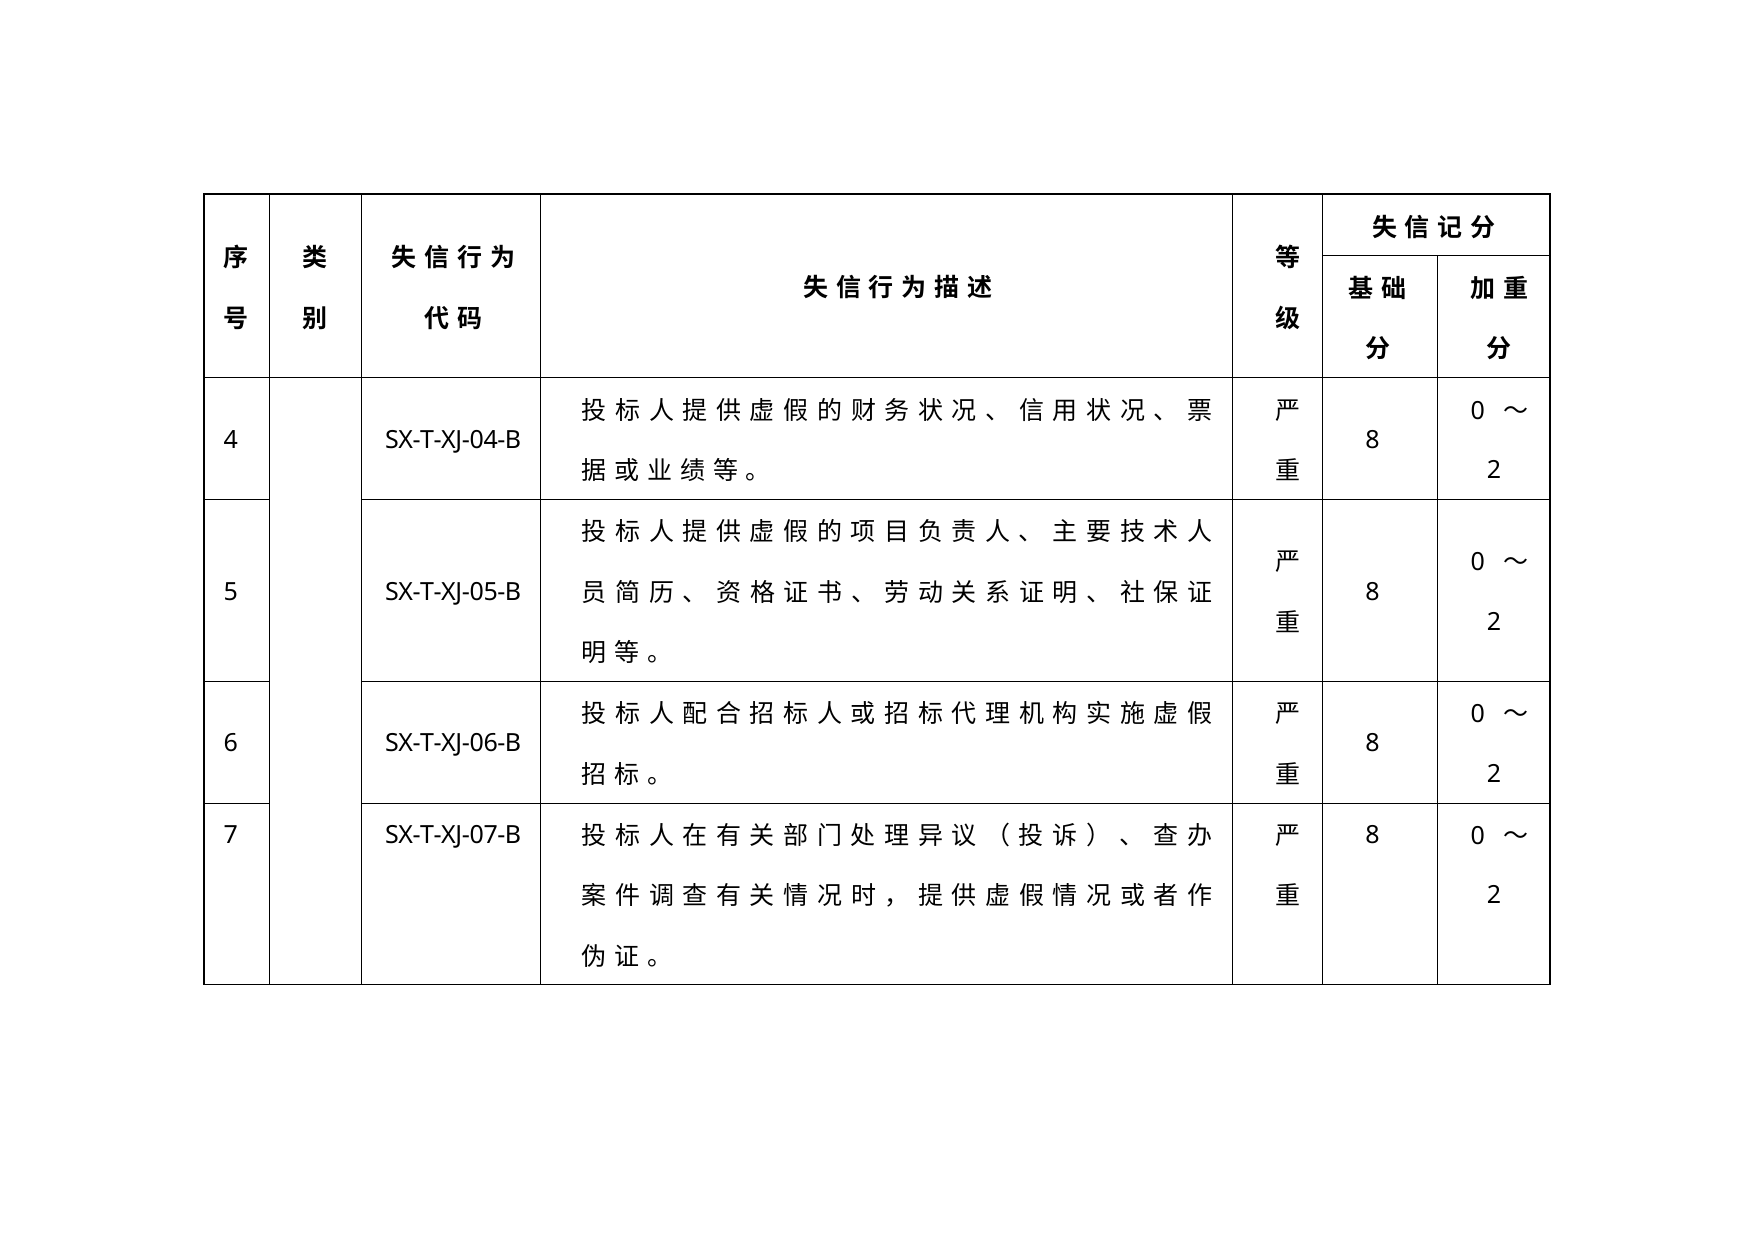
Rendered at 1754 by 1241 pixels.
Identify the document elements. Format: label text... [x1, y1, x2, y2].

table_header 类别 [270, 195, 361, 377]
table_header 等级 [1233, 195, 1322, 377]
table_cell 8 [1323, 682, 1437, 802]
table_cell 0～2 [1438, 500, 1549, 681]
table_header 序号 [205, 195, 269, 377]
table_cell 5 [205, 500, 269, 681]
table_cell 7 [205, 804, 269, 984]
table_cell 0～2 [1438, 682, 1549, 802]
table_cell SX-T-XJ-06-B [362, 682, 540, 802]
table_cell 加重分 [1438, 256, 1549, 377]
table_cell 严重 [1233, 378, 1322, 499]
table_cell SX-T-XJ-04-B [362, 378, 540, 499]
table_cell 0～2 [1438, 378, 1549, 499]
table_cell 0～2 [1438, 804, 1549, 984]
table_header 失信行为代码 [362, 195, 540, 377]
table_cell 严重 [1233, 500, 1322, 681]
table_cell 6 [205, 682, 269, 802]
table_cell 8 [1323, 500, 1437, 681]
table_cell 投标人提供虚假的财务状况、信用状况、票据或业绩等。 [541, 378, 1232, 499]
table_cell 投标人在有关部门处理异议（投诉）、查办案件调查有关情况时，提供虚假情况或者作伪证。 [541, 804, 1232, 984]
table_cell 8 [1323, 378, 1437, 499]
table_header 失信行为描述 [541, 195, 1232, 377]
table_cell 基础分 [1323, 256, 1437, 377]
table_cell SX-T-XJ-05-B [362, 500, 540, 681]
table_cell 4 [205, 378, 269, 499]
table_cell 严重 [1233, 682, 1322, 802]
table_cell 严重 [1233, 804, 1322, 984]
table_cell 投标人提供虚假的项目负责人、主要技术人员简历、资格证书、劳动关系证明、社保证明等。 [541, 500, 1232, 681]
table_header 失信记分 [1323, 195, 1549, 255]
table_cell 8 [1323, 804, 1437, 984]
table_cell SX-T-XJ-07-B [362, 804, 540, 984]
table_cell 投标人配合招标人或招标代理机构实施虚假招标。 [541, 682, 1232, 802]
